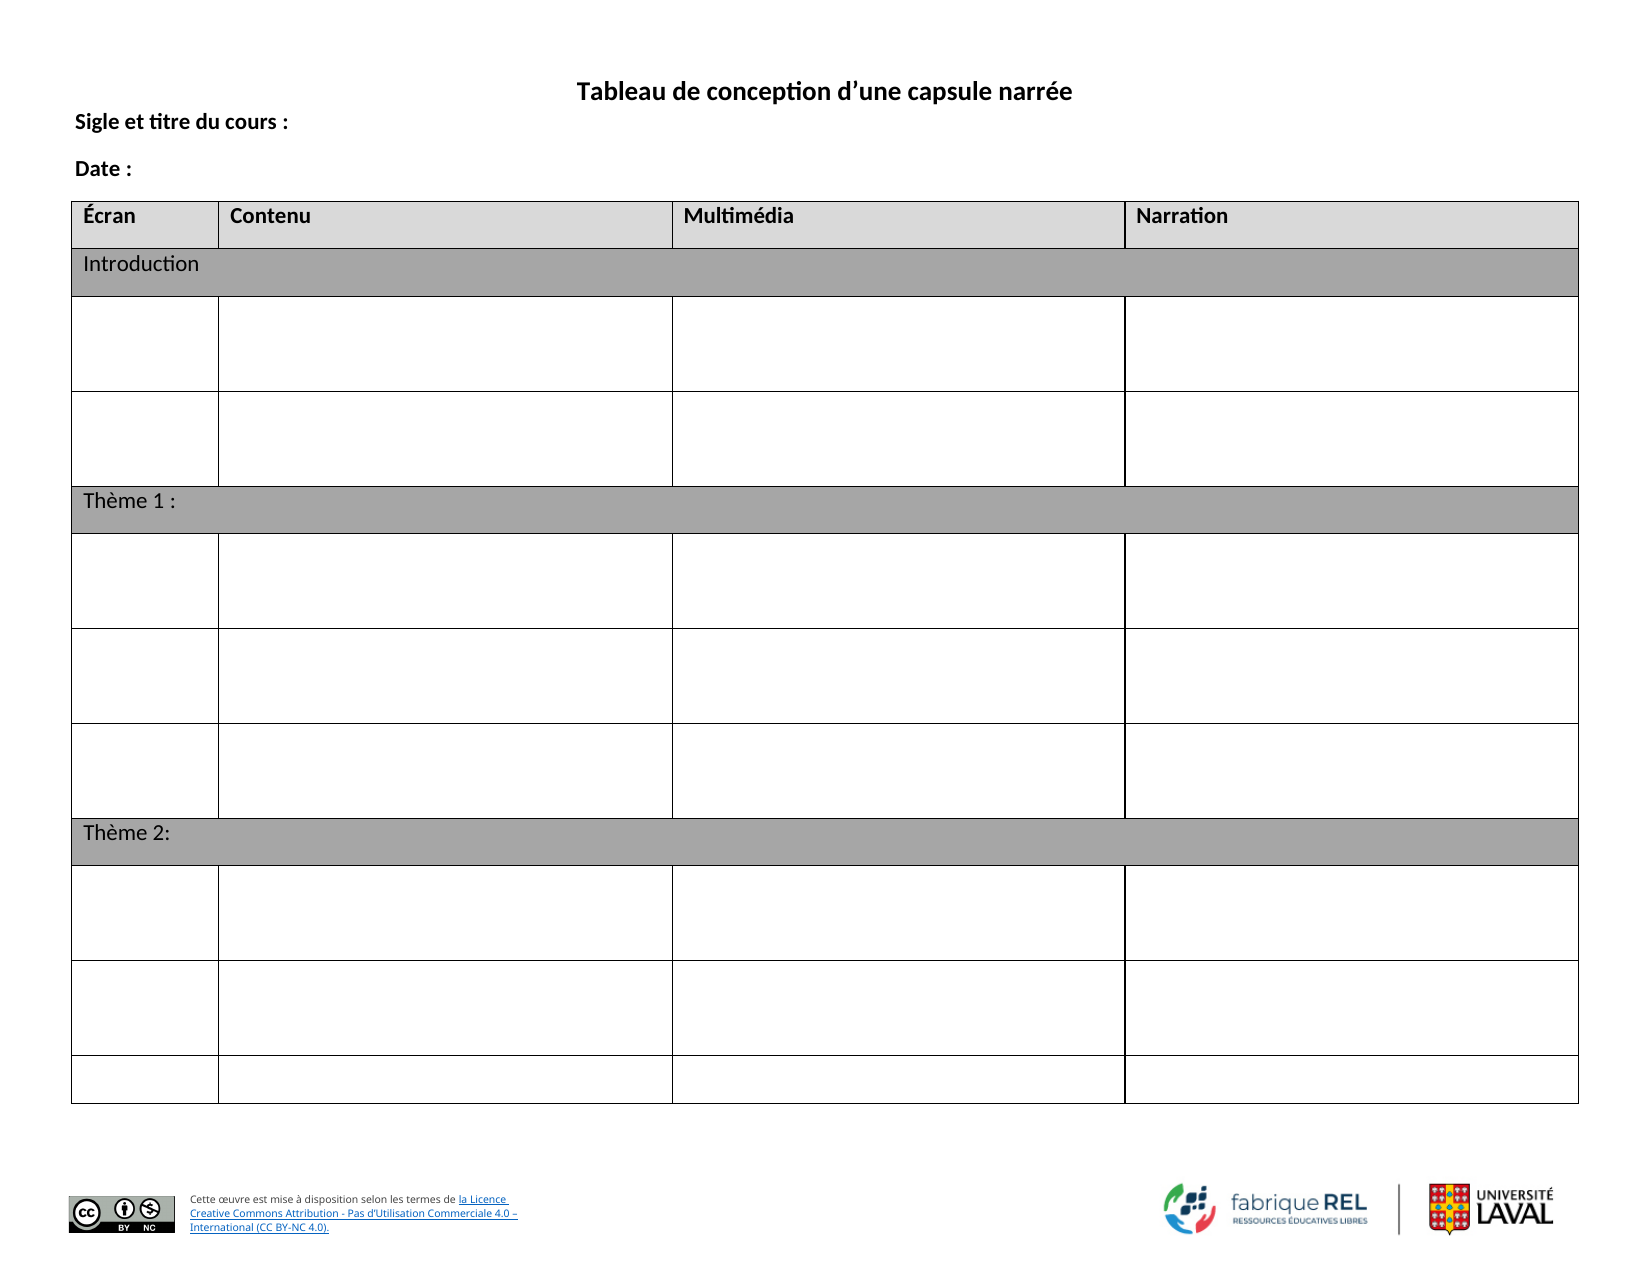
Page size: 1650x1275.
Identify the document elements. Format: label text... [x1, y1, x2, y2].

picture [1143, 1169, 1571, 1247]
table_cell [673, 629, 1124, 723]
table_cell [673, 866, 1124, 960]
table_cell Thème 1 : [72, 487, 1578, 533]
table_cell Thème 2: [72, 819, 1578, 865]
table_cell [673, 297, 1124, 391]
table_cell [72, 297, 218, 391]
table_cell Introduction [72, 249, 1578, 296]
table_cell [1126, 961, 1578, 1054]
table_cell [219, 629, 672, 723]
table_cell [1126, 1056, 1578, 1102]
table_cell [1126, 724, 1578, 817]
table_cell [1126, 629, 1578, 723]
table_cell [219, 961, 672, 1054]
table_header Narration [1126, 202, 1578, 248]
table_cell [1126, 392, 1578, 486]
text Date : [75, 154, 1575, 182]
table_cell [1126, 866, 1578, 960]
table_cell [72, 629, 218, 723]
table_header Écran [72, 202, 218, 248]
table_cell [72, 534, 218, 628]
picture [68, 1196, 175, 1233]
table_cell [219, 534, 672, 628]
table_cell [219, 297, 672, 391]
table_cell [72, 392, 218, 486]
table_cell [1126, 534, 1578, 628]
table_header Contenu [219, 202, 672, 248]
table_cell [673, 1056, 1124, 1102]
table_cell [1126, 297, 1578, 391]
table_cell [219, 866, 672, 960]
table_cell [72, 866, 218, 960]
table_cell [673, 961, 1124, 1054]
table_cell [219, 1056, 672, 1102]
table_cell [72, 724, 218, 817]
table_cell [72, 1056, 218, 1102]
table_cell [673, 724, 1124, 817]
table_cell [72, 961, 218, 1054]
table_cell [219, 392, 672, 486]
table_header Multimédia [673, 202, 1124, 248]
table_cell [219, 724, 672, 817]
table_cell [673, 392, 1124, 486]
table_cell [673, 534, 1124, 628]
text Sigle et titre du cours : [75, 107, 1575, 135]
